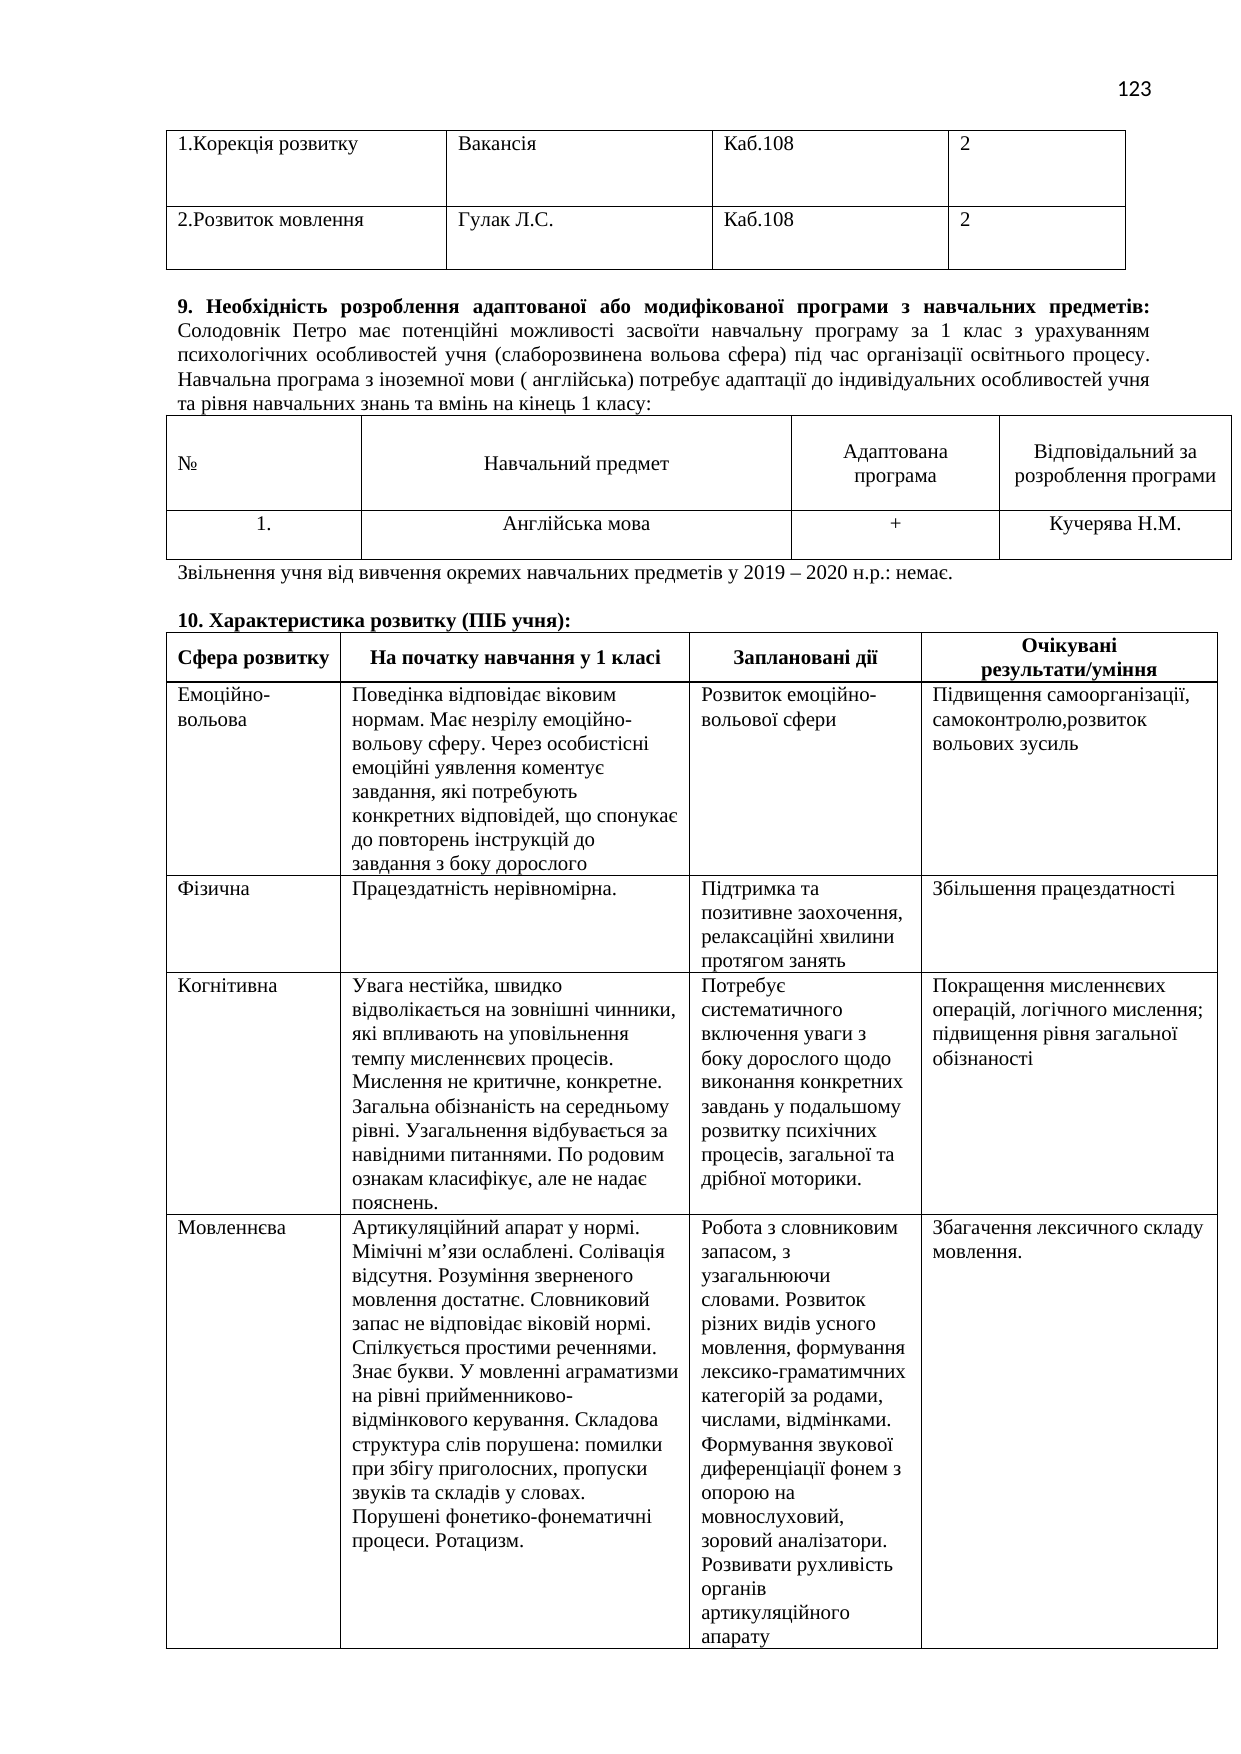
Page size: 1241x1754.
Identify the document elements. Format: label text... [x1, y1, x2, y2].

table_header № [167, 416, 361, 510]
table_cell + [792, 511, 999, 559]
table_header Заплановані дії [690, 633, 921, 681]
text 10. Характеристика розвитку (ПІБ учня): [177, 608, 1152, 632]
table_cell Розвиток емоційно-вольової сфери [690, 683, 921, 875]
text 9. Необхідність розроблення адаптованої або модифікованої програми з навчальних предметів: Солодовнік Петро має потенційні можливості засвоїти навчальну програму за 1 клас з урахуванням психологічних особливостей учня (слаборозвинена вольова сфера) під час організації освітнього процесу. Навчальна програма з іноземної мови ( англійська) потребує адаптації до індивідуальних особливостей учня та рівня навчальних знань та вмінь на кінець 1 класу: [177, 294, 1152, 414]
table_header Адаптована програма [792, 416, 999, 510]
table_cell Фізична [167, 876, 340, 972]
table_cell Когнітивна [167, 973, 340, 1214]
table_header На початку навчання у 1 класі [341, 633, 689, 681]
table_cell Емоційно-вольова [167, 683, 340, 875]
table_header Очікувані результати/уміння [922, 633, 1217, 681]
table_cell Кучерява Н.М. [1000, 511, 1231, 559]
table_cell 1. [167, 511, 361, 559]
table_cell Працездатність нерівномірна. [341, 876, 689, 972]
table_cell 2 [949, 131, 1125, 206]
table_cell Каб.108 [713, 131, 948, 206]
table_cell 2.Розвиток мовлення [167, 207, 446, 269]
table_cell Вакансія [447, 131, 712, 206]
table_cell Мовленнєва [167, 1215, 340, 1648]
table_cell Збагачення лексичного складу мовлення. [922, 1215, 1217, 1648]
table_cell Покращення мисленнєвих операцій, логічного мислення; підвищення рівня загальної обізнаності [922, 973, 1217, 1214]
table_cell Увага нестійка, швидко відволікається на зовнішні чинники, які впливають на уповільнення темпу мисленнєвих процесів. Мислення не критичне, конкретне. Загальна обізнаність на середньому рівні. Узагальнення відбувається за навідними питаннями. По родовим ознакам класифікує, але не надає пояснень. [341, 973, 689, 1214]
table_cell Каб.108 [713, 207, 948, 269]
table_cell Гулак Л.С. [447, 207, 712, 269]
table_cell 2 [949, 207, 1125, 269]
table_cell Підвищення самоорганізації, самоконтролю,розвиток вольових зусиль [922, 683, 1217, 875]
table_cell Англійська мова [362, 511, 791, 559]
table_header Сфера розвитку [167, 633, 340, 681]
table_header Відповідальний за розроблення програми [1000, 416, 1231, 510]
text Звільнення учня від вивчення окремих навчальних предметів у 2019 – 2020 н.р.: немає. [177, 560, 1152, 584]
table_cell Підтримка та позитивне заохочення, релаксаційні хвилини протягом занять [690, 876, 921, 972]
table_cell 1.Корекція розвитку [167, 131, 446, 206]
table_cell Артикуляційний апарат у нормі. Мімічні м’язи ослаблені. Солівація відсутня. Розуміння зверненого мовлення достатнє. Словниковий запас не відповідає віковій нормі. Спілкується простими реченнями. Знає букви. У мовленні аграматизми на рівні прийменниково- відмінкового керування. Складова структура слів порушена: помилки при збігу приголосних, пропуски звуків та складів у словах. Порушені фонетико-фонематичні процеси. Ротацизм. [341, 1215, 689, 1648]
table_cell Збільшення працездатності [922, 876, 1217, 972]
table_cell Робота з словниковим запасом, з узагальнюючи словами. Розвиток різних видів усного мовлення, формування лексико-граматимчних категорій за родами, числами, відмінками. Формування звукової диференціації фонем з опорою на мовнослуховий, зоровий аналізатори. Розвивати рухливість органів артикуляційного апарату [690, 1215, 921, 1648]
table_cell Поведінка відповідає віковим нормам. Має незрілу емоційно-вольову сферу. Через особистісні емоційні уявлення коментує завдання, які потребують конкретних відповідей, що спонукає до повторень інструкцій до завдання з боку дорослого [341, 683, 689, 875]
table_cell Потребує систематичного включення уваги з боку дорослого щодо виконання конкретних завдань у подальшому розвитку психічних процесів, загальної та дрібної моторики. [690, 973, 921, 1214]
table_header Навчальний предмет [362, 416, 791, 510]
